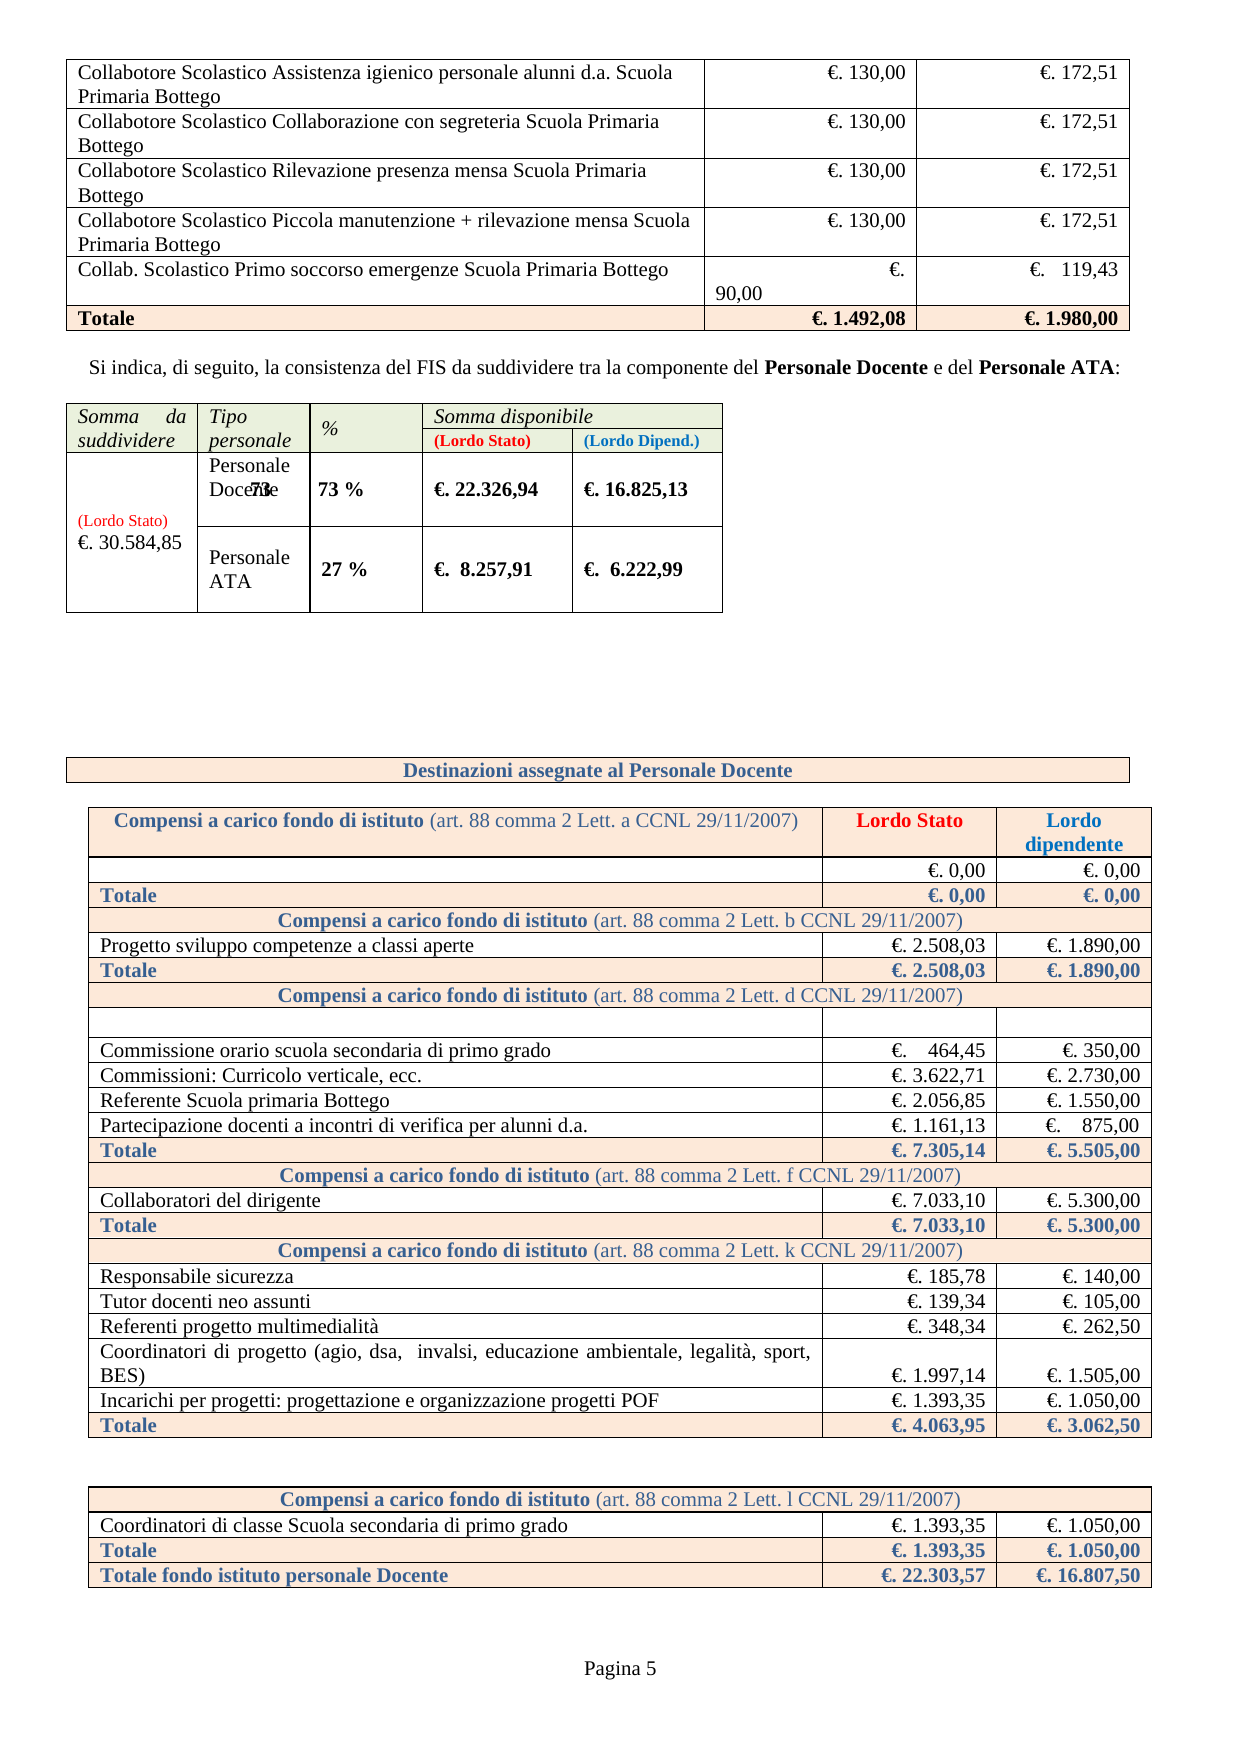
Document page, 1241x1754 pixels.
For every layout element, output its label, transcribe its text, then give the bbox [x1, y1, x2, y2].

table_cell Totale [67, 306, 704, 330]
table_cell €. 172,51 [917, 60, 1129, 108]
table_cell Progetto sviluppo competenze a classi aperte [89, 933, 822, 957]
table_header Somma disponibile [423, 404, 722, 428]
table_cell Personale Docente [198, 453, 309, 526]
table_cell Tutor docenti neo assunti [89, 1289, 822, 1313]
table_header Compensi a carico fondo di istituto (art. 88 comma 2 Lett. l CCNL 29/11/2007) [89, 1488, 1151, 1511]
table_cell €. 2.508,03 [823, 958, 996, 982]
table_cell Totale [89, 1538, 822, 1562]
table_cell €. 1.550,00 [997, 1088, 1151, 1112]
table_cell €. 139,34 [823, 1289, 996, 1313]
table_cell €. 3.062,50 [997, 1413, 1151, 1437]
table_cell €. 5.300,00 [997, 1213, 1151, 1237]
table_cell €. 1.505,00 [997, 1339, 1151, 1387]
table_cell (Lordo Stato) €. 30.584,85 [67, 453, 197, 612]
table_cell €. 1.050,00 [997, 1538, 1151, 1562]
table_cell €. 0,00 [997, 883, 1151, 907]
table_cell €. 130,00 [705, 60, 916, 108]
table_cell 73 73 % [311, 453, 422, 526]
table_cell €. 1.050,00 [997, 1388, 1151, 1412]
table_cell €. 0,00 [997, 858, 1151, 882]
table_cell Totale fondo istituto personale Docente [89, 1563, 822, 1587]
table_cell Coordinatori di classe Scuola secondaria di primo grado [89, 1513, 822, 1537]
table_cell Totale [89, 1213, 822, 1237]
table_header Lordo dipendente [997, 808, 1151, 856]
table_cell €. 1.161,13 [823, 1113, 996, 1137]
table_cell €. 8.257,91 [423, 527, 572, 612]
table_cell €. 1.050,00 [997, 1513, 1151, 1537]
table_cell Partecipazione docenti a incontri di verifica per alunni d.a. [89, 1113, 822, 1137]
table_cell €. 16.807,50 [997, 1563, 1151, 1587]
table_cell €. 5.505,00 [997, 1138, 1151, 1162]
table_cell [67, 60, 704, 108]
table_cell Collab. Scolastico Primo soccorso emergenze Scuola Primaria Bottego [67, 257, 704, 305]
table_cell €. 185,78 [823, 1264, 996, 1288]
table_cell Collabotore Scolastico Collaborazione con segreteria Scuola Primaria Bottego [67, 109, 704, 157]
table_cell Totale [89, 883, 822, 907]
table_cell €. 130,00 [705, 159, 916, 207]
table_cell [89, 858, 822, 882]
table_cell 27 % [311, 527, 422, 612]
table_cell Collaboratori del dirigente [89, 1188, 822, 1212]
table_cell €. 875,00 [997, 1113, 1151, 1137]
table_cell €. 6.222,99 [573, 527, 722, 612]
table_cell Responsabile sicurezza [89, 1264, 822, 1288]
table_cell Incarichi per progetti: progettazione e organizzazione progetti POF [89, 1388, 822, 1412]
table_cell €. 2.508,03 [823, 933, 996, 957]
table_cell €. 7.033,10 [823, 1188, 996, 1212]
table_cell €. 172,51 [917, 109, 1129, 157]
table_header % [311, 404, 422, 452]
table_cell €. 22.303,57 [823, 1563, 996, 1587]
table_cell €. 2.056,85 [823, 1088, 996, 1112]
text Si indica, di seguito, la consistenza del FIS da suddividere tra la componente del Personale Docente e del Personale ATA: [89, 355, 1152, 379]
table_cell €. 4.063,95 [823, 1413, 996, 1437]
table_cell €. 1.393,35 [823, 1538, 996, 1562]
table_cell €. 130,00 [705, 109, 916, 157]
table_cell Commissione orario scuola secondaria di primo grado [89, 1038, 822, 1062]
table_cell €. 1.890,00 [997, 933, 1151, 957]
table_cell €. 350,00 [997, 1038, 1151, 1062]
table_header Lordo Stato [823, 808, 996, 856]
table_cell €. 16.825,13 [573, 453, 722, 526]
table_cell Collabotore Scolastico Piccola manutenzione + rilevazione mensa Scuola Primaria Bottego [67, 208, 704, 256]
table_cell €. 140,00 [997, 1264, 1151, 1288]
table_cell €. 348,34 [823, 1314, 996, 1338]
table_cell €. 3.622,71 [823, 1063, 996, 1087]
table_header Tipo personale [198, 404, 309, 452]
table_cell Totale [89, 1138, 822, 1162]
table_cell Compensi a carico fondo di istituto (art. 88 comma 2 Lett. k CCNL 29/11/2007) [89, 1239, 1151, 1262]
table_cell €. 1.997,14 [823, 1339, 996, 1387]
table_cell Personale ATA [198, 527, 309, 612]
table_cell Coordinatori di progetto (agio, dsa, invalsi, educazione ambientale, legalità, sport, BES) [89, 1339, 822, 1387]
table_cell €. 1.890,00 [997, 958, 1151, 982]
table_header Somma da suddividere [67, 404, 197, 452]
table_cell €. 105,00 [997, 1289, 1151, 1313]
table_cell Totale [89, 958, 822, 982]
table_cell [89, 1008, 822, 1037]
table_cell (Lordo Dipend.) [573, 429, 722, 452]
table_header Destinazioni assegnate al Personale Docente [67, 758, 1129, 782]
table_cell Compensi a carico fondo di istituto (art. 88 comma 2 Lett. f CCNL 29/11/2007) [89, 1163, 1151, 1187]
table_cell Totale [89, 1413, 822, 1437]
table_cell €. 0,00 [823, 883, 996, 907]
table_cell €. 1.393,35 [823, 1388, 996, 1412]
table_cell €. 1.492,08 [705, 306, 916, 330]
table_cell €. 464,45 [823, 1038, 996, 1062]
table_cell €. 172,51 [917, 159, 1129, 207]
table_cell €. 172,51 [917, 208, 1129, 256]
table_cell Referente Scuola primaria Bottego [89, 1088, 822, 1112]
table_cell €. 119,43 [917, 257, 1129, 305]
table_cell Collabotore Scolastico Rilevazione presenza mensa Scuola Primaria Bottego [67, 159, 704, 207]
table_cell €. 5.300,00 [997, 1188, 1151, 1212]
table_cell €. 90,00 [705, 257, 916, 305]
table_cell €. 1.393,35 [823, 1513, 996, 1537]
table_cell €. 7.033,10 [823, 1213, 996, 1237]
table_cell €. 22.326,94 [423, 453, 572, 526]
table_cell [823, 1008, 996, 1037]
table_header Compensi a carico fondo di istituto (art. 88 comma 2 Lett. a CCNL 29/11/2007) [89, 808, 822, 856]
table_cell (Lordo Stato) [423, 429, 572, 452]
table_cell €. 262,50 [997, 1314, 1151, 1338]
table_cell €. 0,00 [823, 858, 996, 882]
table_cell Compensi a carico fondo di istituto (art. 88 comma 2 Lett. b CCNL 29/11/2007) [89, 908, 1151, 932]
table_cell €. 1.980,00 [917, 306, 1129, 330]
table_cell €. 130,00 [705, 208, 916, 256]
table_cell Commissioni: Curricolo verticale, ecc. [89, 1063, 822, 1087]
table_cell Referenti progetto multimedialità [89, 1314, 822, 1338]
table_cell €. 7.305,14 [823, 1138, 996, 1162]
table_cell Compensi a carico fondo di istituto (art. 88 comma 2 Lett. d CCNL 29/11/2007) [89, 983, 1151, 1007]
table_cell [997, 1008, 1151, 1037]
table_cell €. 2.730,00 [997, 1063, 1151, 1087]
